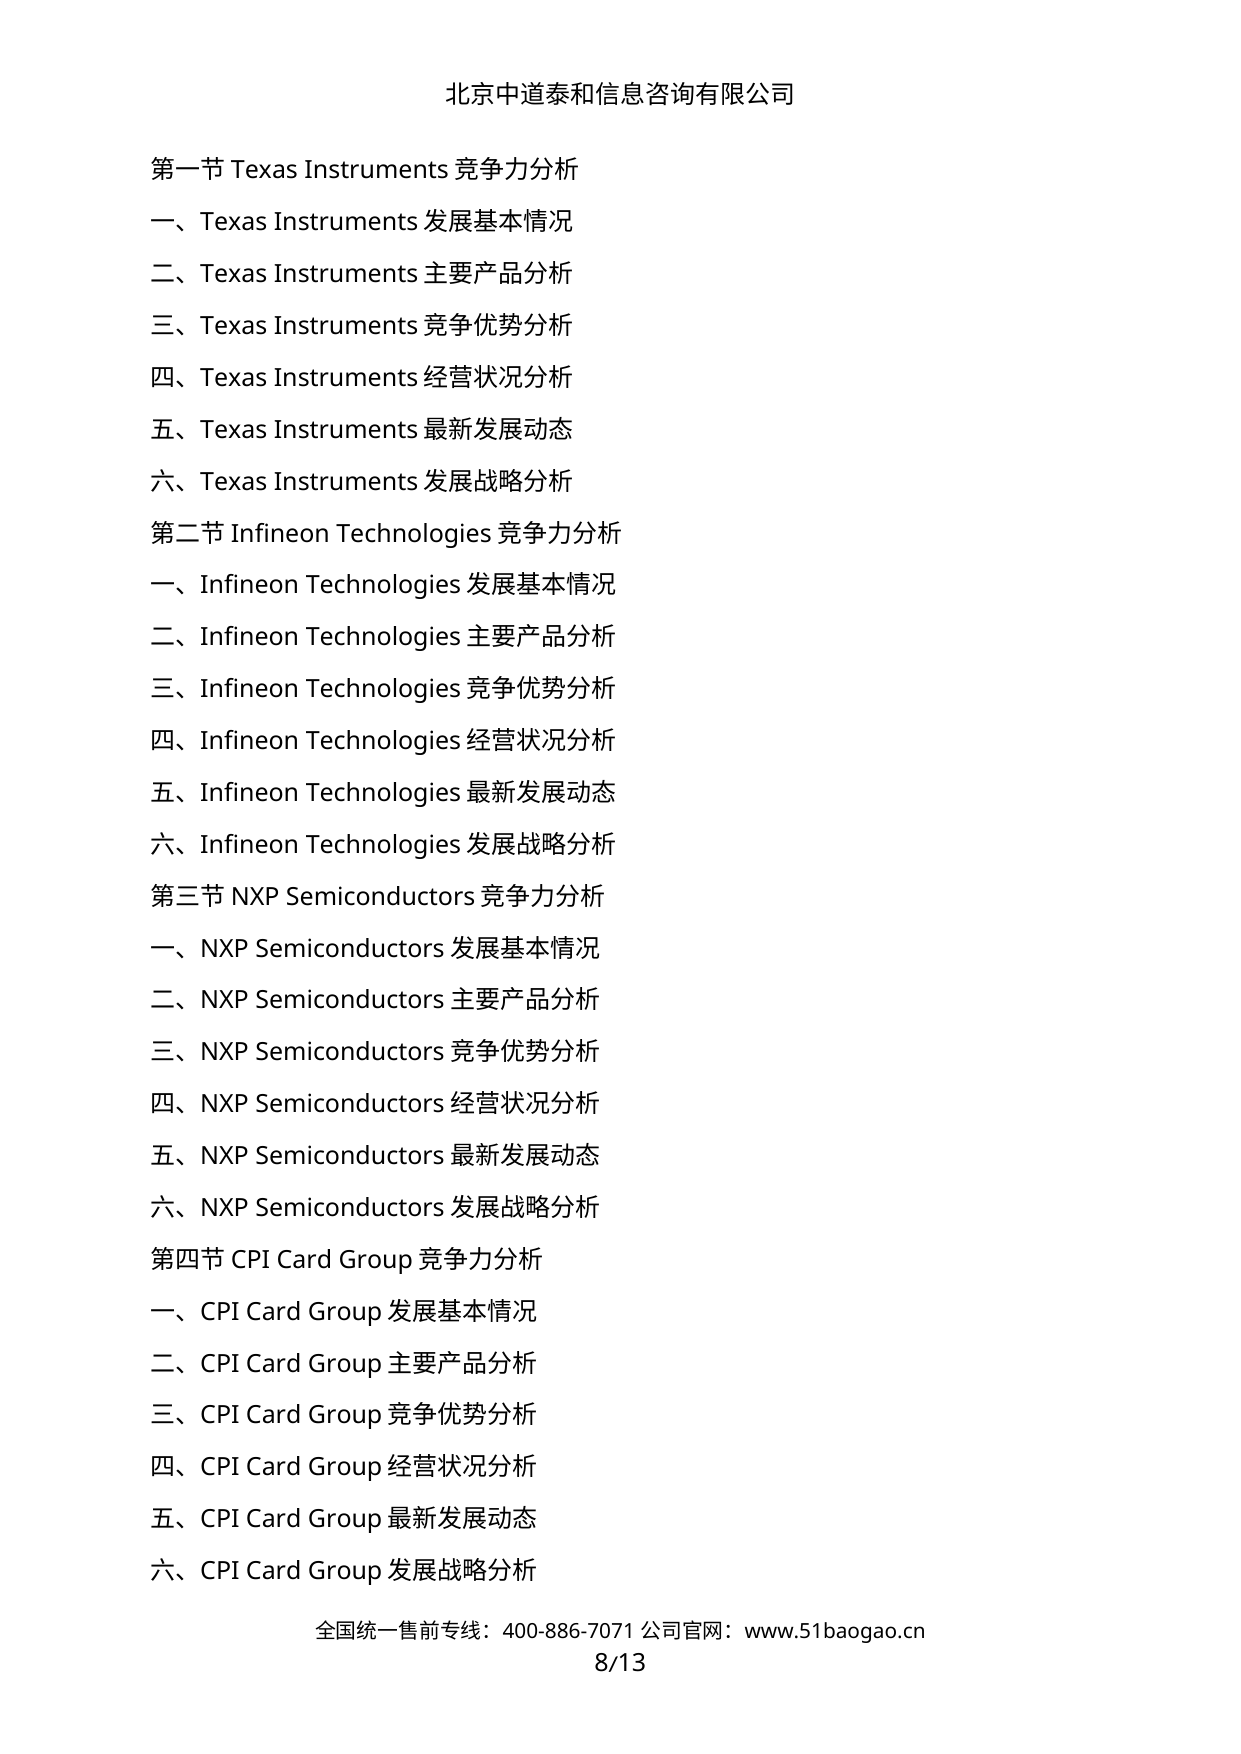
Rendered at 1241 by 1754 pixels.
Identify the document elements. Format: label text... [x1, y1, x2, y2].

text 第四节 CPI Card Group竞争力分析 [150, 1239, 1090, 1276]
text 四、NXP Semiconductors经营状况分析 [150, 1084, 1090, 1120]
text 三、CPI Card Group竞争优势分析 [150, 1395, 1090, 1431]
text 五、Infineon Technologies最新发展动态 [150, 772, 1090, 809]
text 二、Infineon Technologies主要产品分析 [150, 617, 1090, 653]
text 六、CPI Card Group发展战略分析 [150, 1551, 1090, 1587]
text 四、CPI Card Group经营状况分析 [150, 1447, 1090, 1483]
text 三、NXP Semiconductors竞争优势分析 [150, 1032, 1090, 1068]
text 第三节 NXP Semiconductors竞争力分析 [150, 876, 1090, 912]
text 五、NXP Semiconductors最新发展动态 [150, 1136, 1090, 1172]
text 三、Infineon Technologies竞争优势分析 [150, 669, 1090, 705]
text 五、Texas Instruments最新发展动态 [150, 409, 1090, 446]
text 六、NXP Semiconductors发展战略分析 [150, 1187, 1090, 1224]
text 一、NXP Semiconductors发展基本情况 [150, 928, 1090, 964]
text 第一节 Texas Instruments竞争力分析 [150, 150, 1090, 186]
text 二、NXP Semiconductors主要产品分析 [150, 980, 1090, 1016]
text 六、Infineon Technologies发展战略分析 [150, 824, 1090, 861]
text 一、Texas Instruments发展基本情况 [150, 202, 1090, 238]
text 二、CPI Card Group主要产品分析 [150, 1343, 1090, 1379]
text 一、CPI Card Group发展基本情况 [150, 1291, 1090, 1327]
text 四、Texas Instruments经营状况分析 [150, 357, 1090, 394]
text 第二节 Infineon Technologies竞争力分析 [150, 513, 1090, 549]
text 一、Infineon Technologies发展基本情况 [150, 565, 1090, 601]
text 四、Infineon Technologies经营状况分析 [150, 721, 1090, 757]
text 二、Texas Instruments主要产品分析 [150, 254, 1090, 290]
text 五、CPI Card Group最新发展动态 [150, 1499, 1090, 1535]
text 六、Texas Instruments发展战略分析 [150, 461, 1090, 497]
text 三、Texas Instruments竞争优势分析 [150, 306, 1090, 342]
